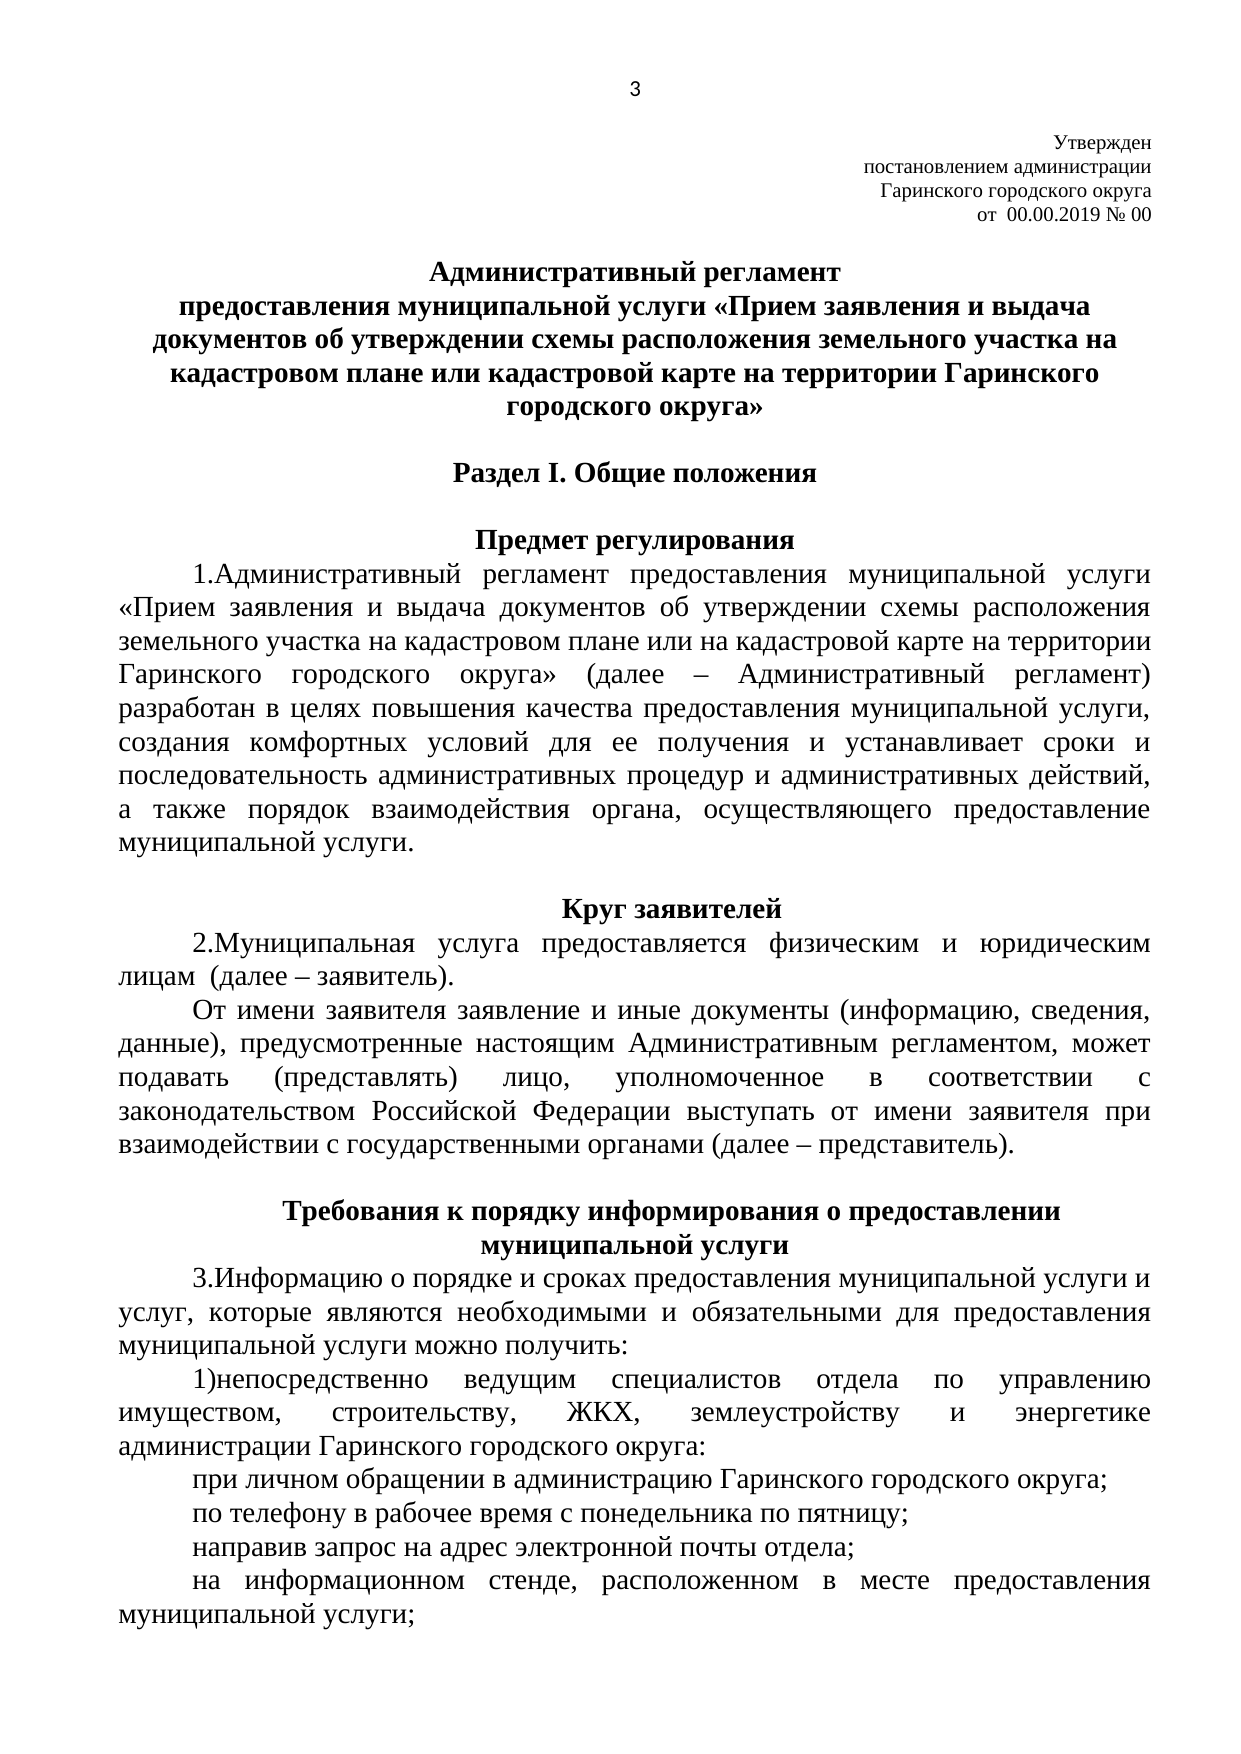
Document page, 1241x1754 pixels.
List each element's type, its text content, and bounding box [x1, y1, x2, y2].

text Раздел I. Общие положения [118, 455, 1152, 489]
text при личном обращении в администрацию Гаринского городского округа; [118, 1462, 1152, 1495]
text направив запрос на адрес электронной почты отдела; [118, 1529, 1152, 1562]
text предоставления муниципальной услуги «Прием заявления и выдача документов об утверждении схемы расположения земельного участка на кадастровом плане или кадастровой карте на территории Гаринского городского округа» [118, 288, 1152, 422]
text по телефону в рабочее время с понедельника по пятницу; [118, 1495, 1152, 1529]
text Гаринского городского округа [118, 178, 1152, 202]
text Утвержден [118, 130, 1152, 154]
text от 00.00.2019 № 00 [118, 202, 1152, 226]
text на информационном стенде, расположенном в месте предоставления муниципальной услуги; [118, 1562, 1152, 1629]
text 1.Административный регламент предоставления муниципальной услуги «Прием заявления и выдача документов об утверждении схемы расположения земельного участка на кадастровом плане или на кадастровой карте на территории Гаринского городского округа» (далее – Административный регламент) разработан в целях повышения качества предоставления муниципальной услуги, создания комфортных условий для ее получения и устанавливает сроки и последовательность административных процедур и административных действий, а также порядок взаимодействия органа, осуществляющего предоставление муниципальной услуги. [118, 556, 1152, 858]
text Круг заявителей [118, 891, 1152, 925]
text От имени заявителя заявление и иные документы (информацию, сведения, данные), предусмотренные настоящим Административным регламентом, может подавать (представлять) лицо, уполномоченное в соответствии с законодательством Российской Федерации выступать от имени заявителя при взаимодействии с государственными органами (далее – представитель). [118, 992, 1152, 1160]
text 2.Муниципальная услуга предоставляется физическим и юридическим лицам (далее – заявитель). [118, 925, 1152, 992]
text Предмет регулирования [118, 522, 1152, 556]
text Требования к порядку информирования о предоставлении муниципальной услуги [118, 1193, 1152, 1260]
text Административный регламент [118, 254, 1152, 288]
text 1)непосредственно ведущим специалистов отдела по управлению имуществом, строительству, ЖКХ, землеустройству и энергетике администрации Гаринского городского округа: [118, 1361, 1152, 1462]
text 3.Информацию о порядке и сроках предоставления муниципальной услуги и услуг, которые являются необходимыми и обязательными для предоставления муниципальной услуги можно получить: [118, 1260, 1152, 1361]
text постановлением администрации [118, 154, 1152, 178]
